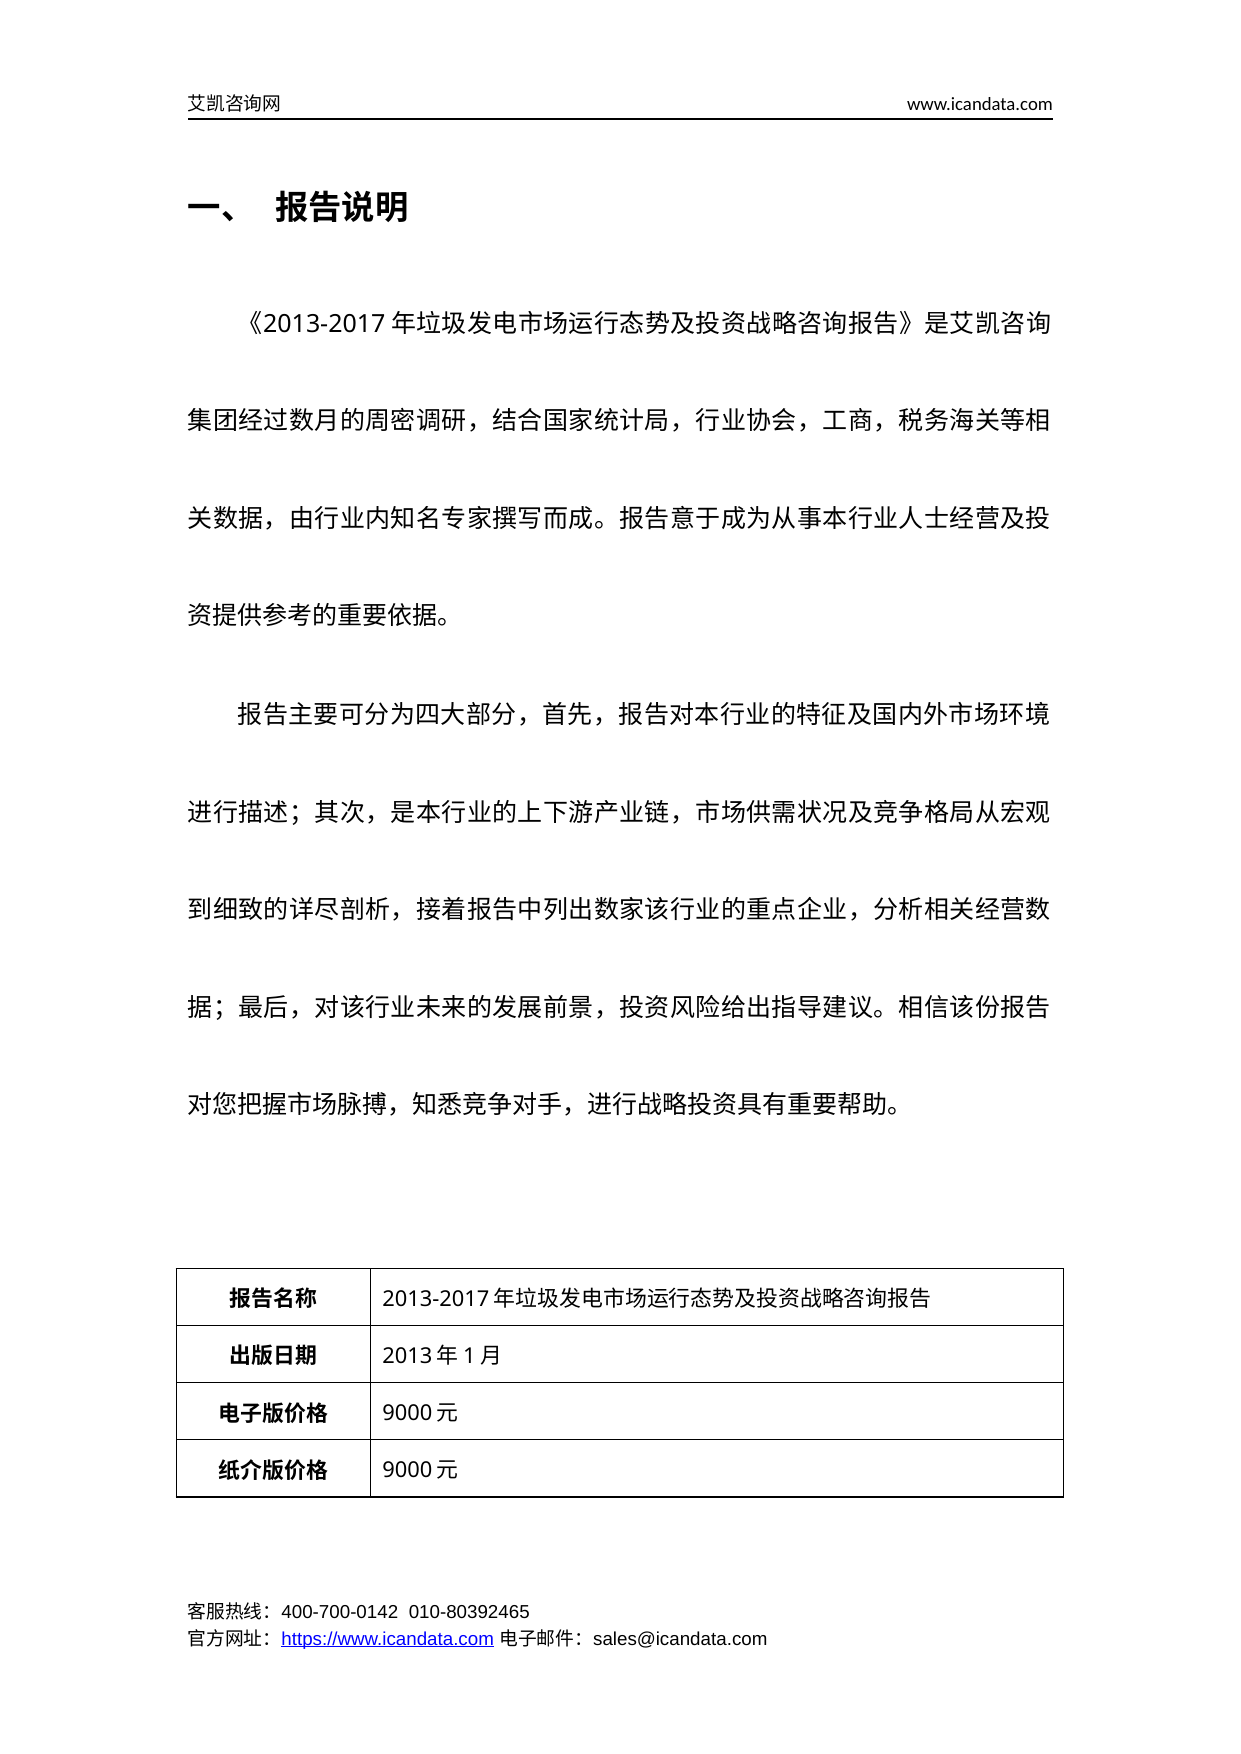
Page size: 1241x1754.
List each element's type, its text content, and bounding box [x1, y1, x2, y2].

text 报告主要可分为四大部分，首先，报告对本行业的特征及国内外市场环境进行描述；其次，是本行业的上下游产业链，市场供需状况及竞争格局从宏观到细致的详尽剖析，接着报告中列出数家该行业的重点企业，分析相关经营数据；最后，对该行业未来的发展前景，投资风险给出指导建议。相信该份报告对您把握市场脉搏，知悉竞争对手，进行战略投资具有重要帮助。 [187, 681, 1053, 1136]
table_cell 2013年1月 [371, 1326, 1063, 1382]
table_cell 电子版价格 [177, 1383, 370, 1439]
table_cell 纸介版价格 [177, 1440, 370, 1496]
table_header 2013-2017年垃圾发电市场运行态势及投资战略咨询报告 [371, 1269, 1063, 1325]
table_header 报告名称 [177, 1269, 370, 1325]
table_cell 9000元 [371, 1383, 1063, 1439]
table_cell 9000元 [371, 1440, 1063, 1496]
subtitle 报告说明 [187, 172, 1053, 237]
text 《2013-2017年垃圾发电市场运行态势及投资战略咨询报告》是艾凯咨询集团经过数月的周密调研，结合国家统计局，行业协会，工商，税务海关等相关数据，由行业内知名专家撰写而成。报告意于成为从事本行业人士经营及投资提供参考的重要依据。 [187, 289, 1053, 646]
table_cell 出版日期 [177, 1326, 370, 1382]
